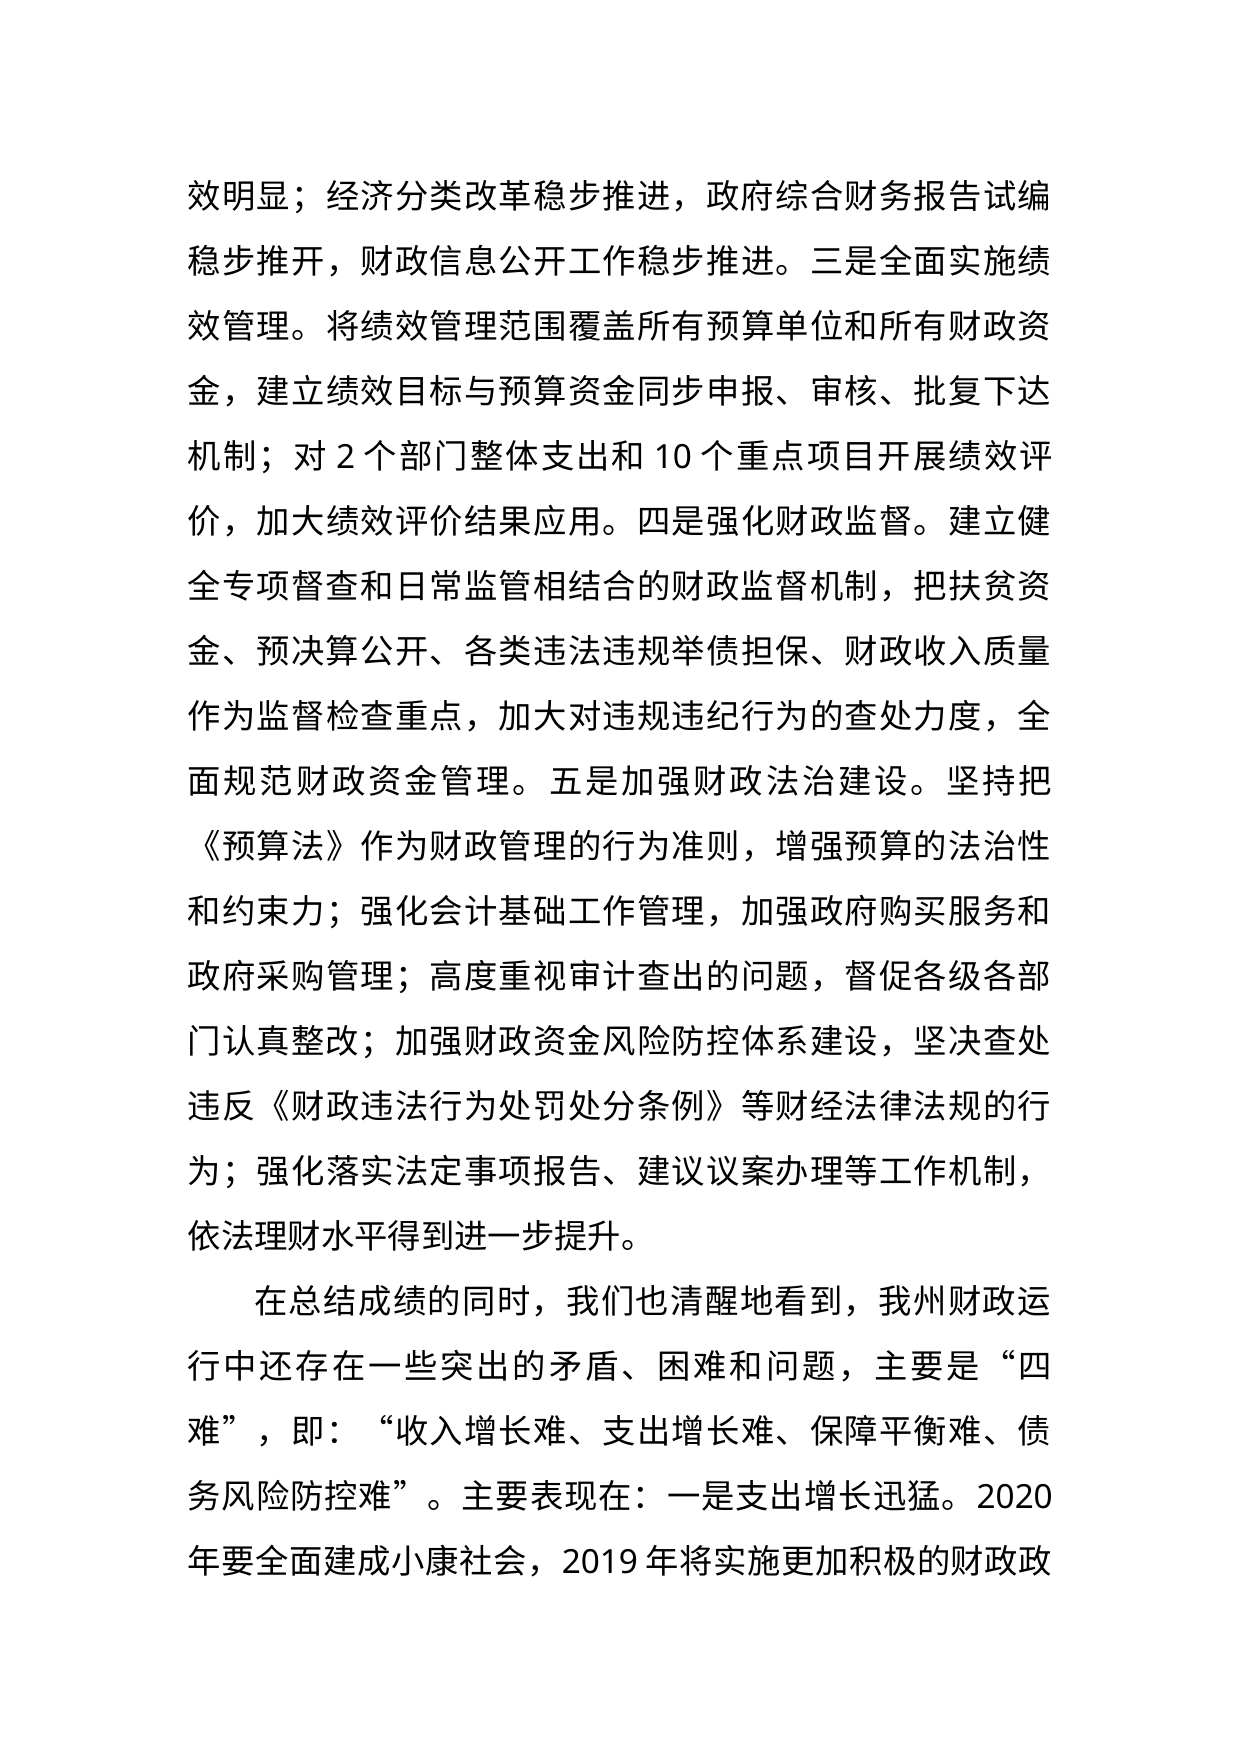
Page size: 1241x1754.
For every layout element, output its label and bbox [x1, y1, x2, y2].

text [187, 162, 1053, 1267]
text [187, 1267, 1053, 1592]
